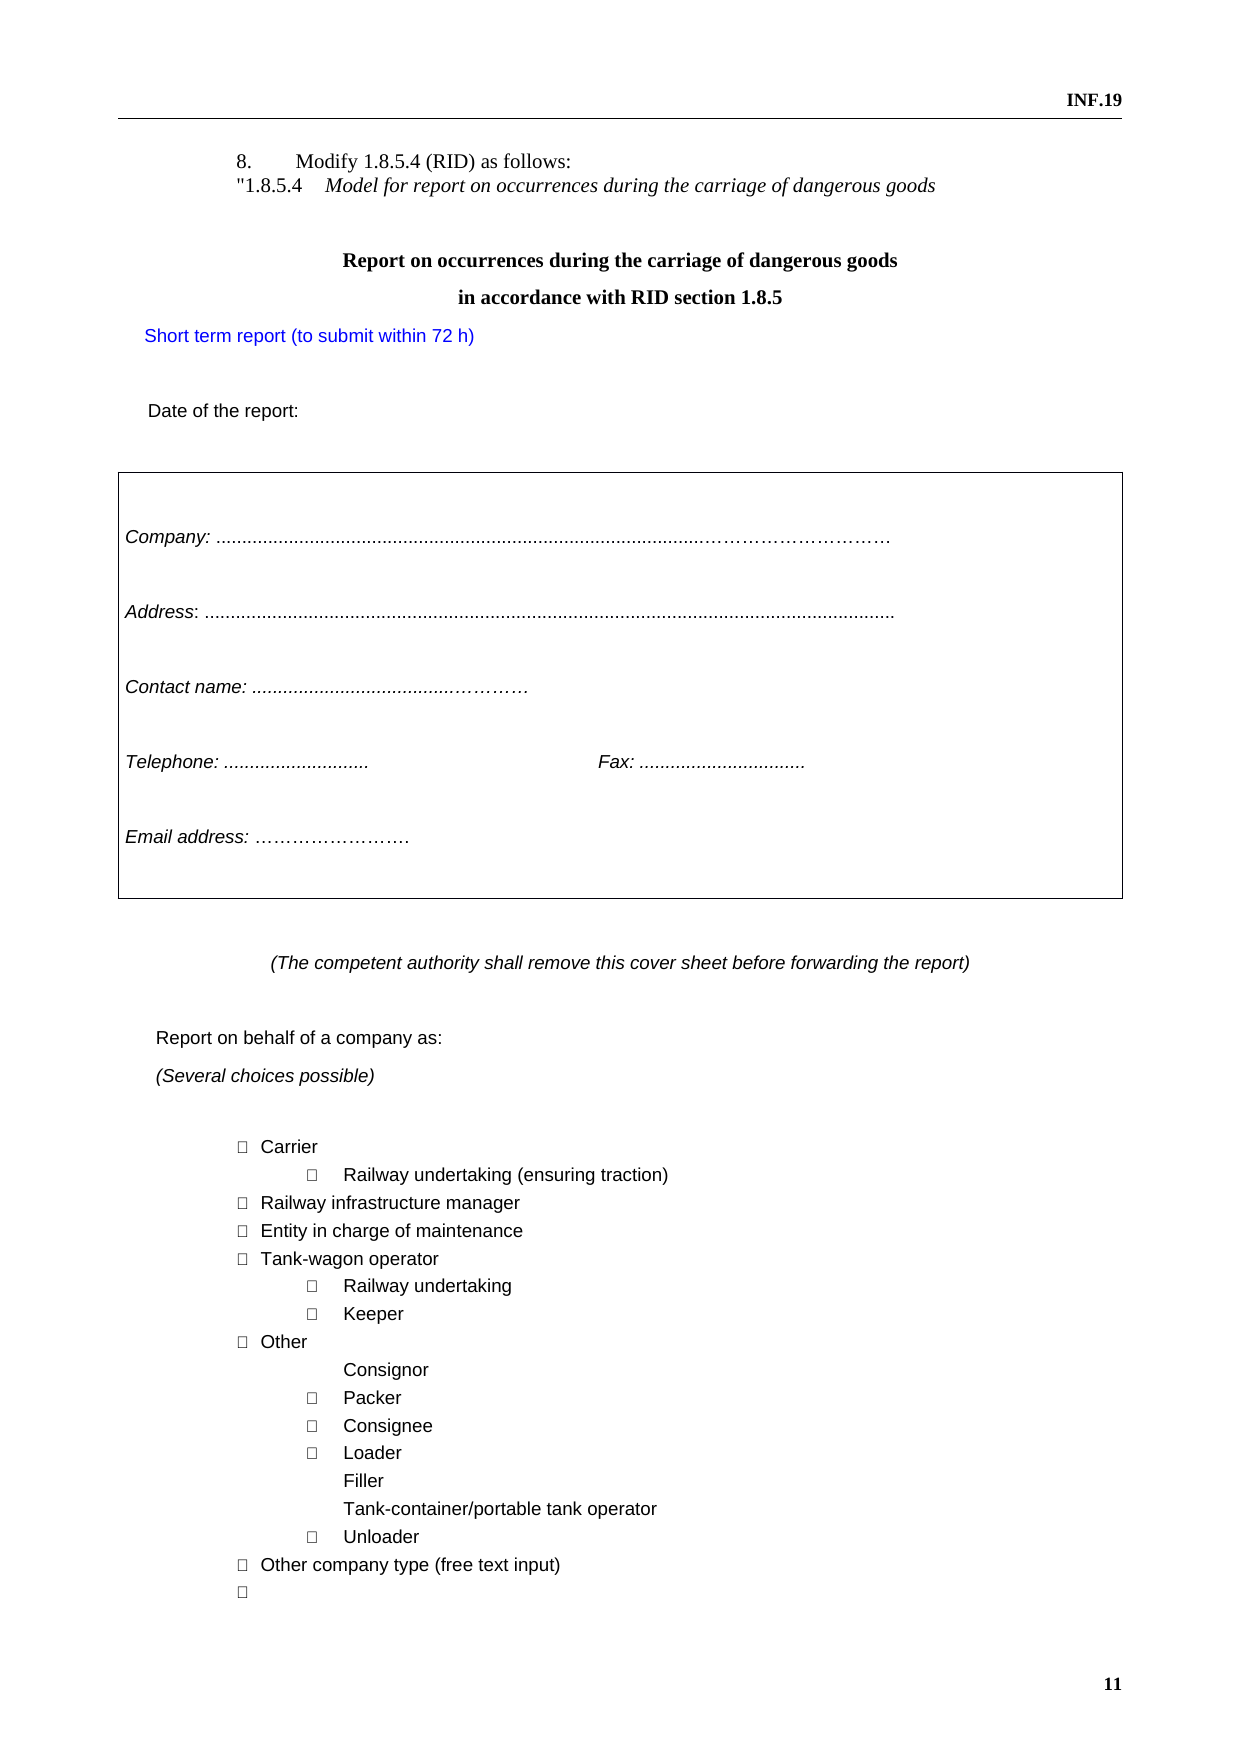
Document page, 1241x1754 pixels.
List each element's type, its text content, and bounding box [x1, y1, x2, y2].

list Entity in charge of maintenance [236, 1220, 1122, 1241]
list Unloader [306, 1526, 1122, 1547]
list Filler [306, 1470, 1122, 1492]
text (The competent authority shall remove this cover sheet before forwarding the report) [118, 949, 1122, 974]
list Consignee [306, 1414, 1122, 1436]
text Report on occurrences during the carriage of dangerous goods [118, 247, 1122, 272]
list Railway undertaking (ensuring traction) [306, 1164, 1122, 1186]
table_header Company: ..............................................................................................………………………… Address: ..................................................................................................................................... Contact name: .......................................………… Telephone: ............................ Fax: ................................ Email address: ……………………. [119, 473, 1122, 898]
text Date of the report: [118, 397, 1122, 422]
list Loader [306, 1442, 1122, 1464]
list Keeper [306, 1303, 1122, 1325]
text (Several choices possible) [156, 1061, 1122, 1086]
list Railway infrastructure manager [236, 1192, 1122, 1213]
text Short term report (to submit within 72 h) [118, 322, 1122, 347]
subtitle "1.8.5.4 Model for report on occurrences during the carriage of dangerous goods [236, 173, 1122, 197]
list Consignor [306, 1359, 1122, 1380]
list Packer [306, 1387, 1122, 1408]
list Other company type (free text input) [236, 1553, 1122, 1575]
text 8. Modify 1.8.5.4 (RID) as follows: [236, 148, 1004, 173]
list Other [236, 1331, 1122, 1352]
text Report on behalf of a company as: [118, 1024, 1122, 1049]
text in accordance with RID section 1.8.5 [118, 284, 1122, 309]
list Carrier [236, 1136, 1122, 1158]
list Railway undertaking [306, 1275, 1122, 1297]
list Tank-wagon operator [236, 1247, 1122, 1269]
list Tank-container/portable tank operator [306, 1498, 1122, 1519]
